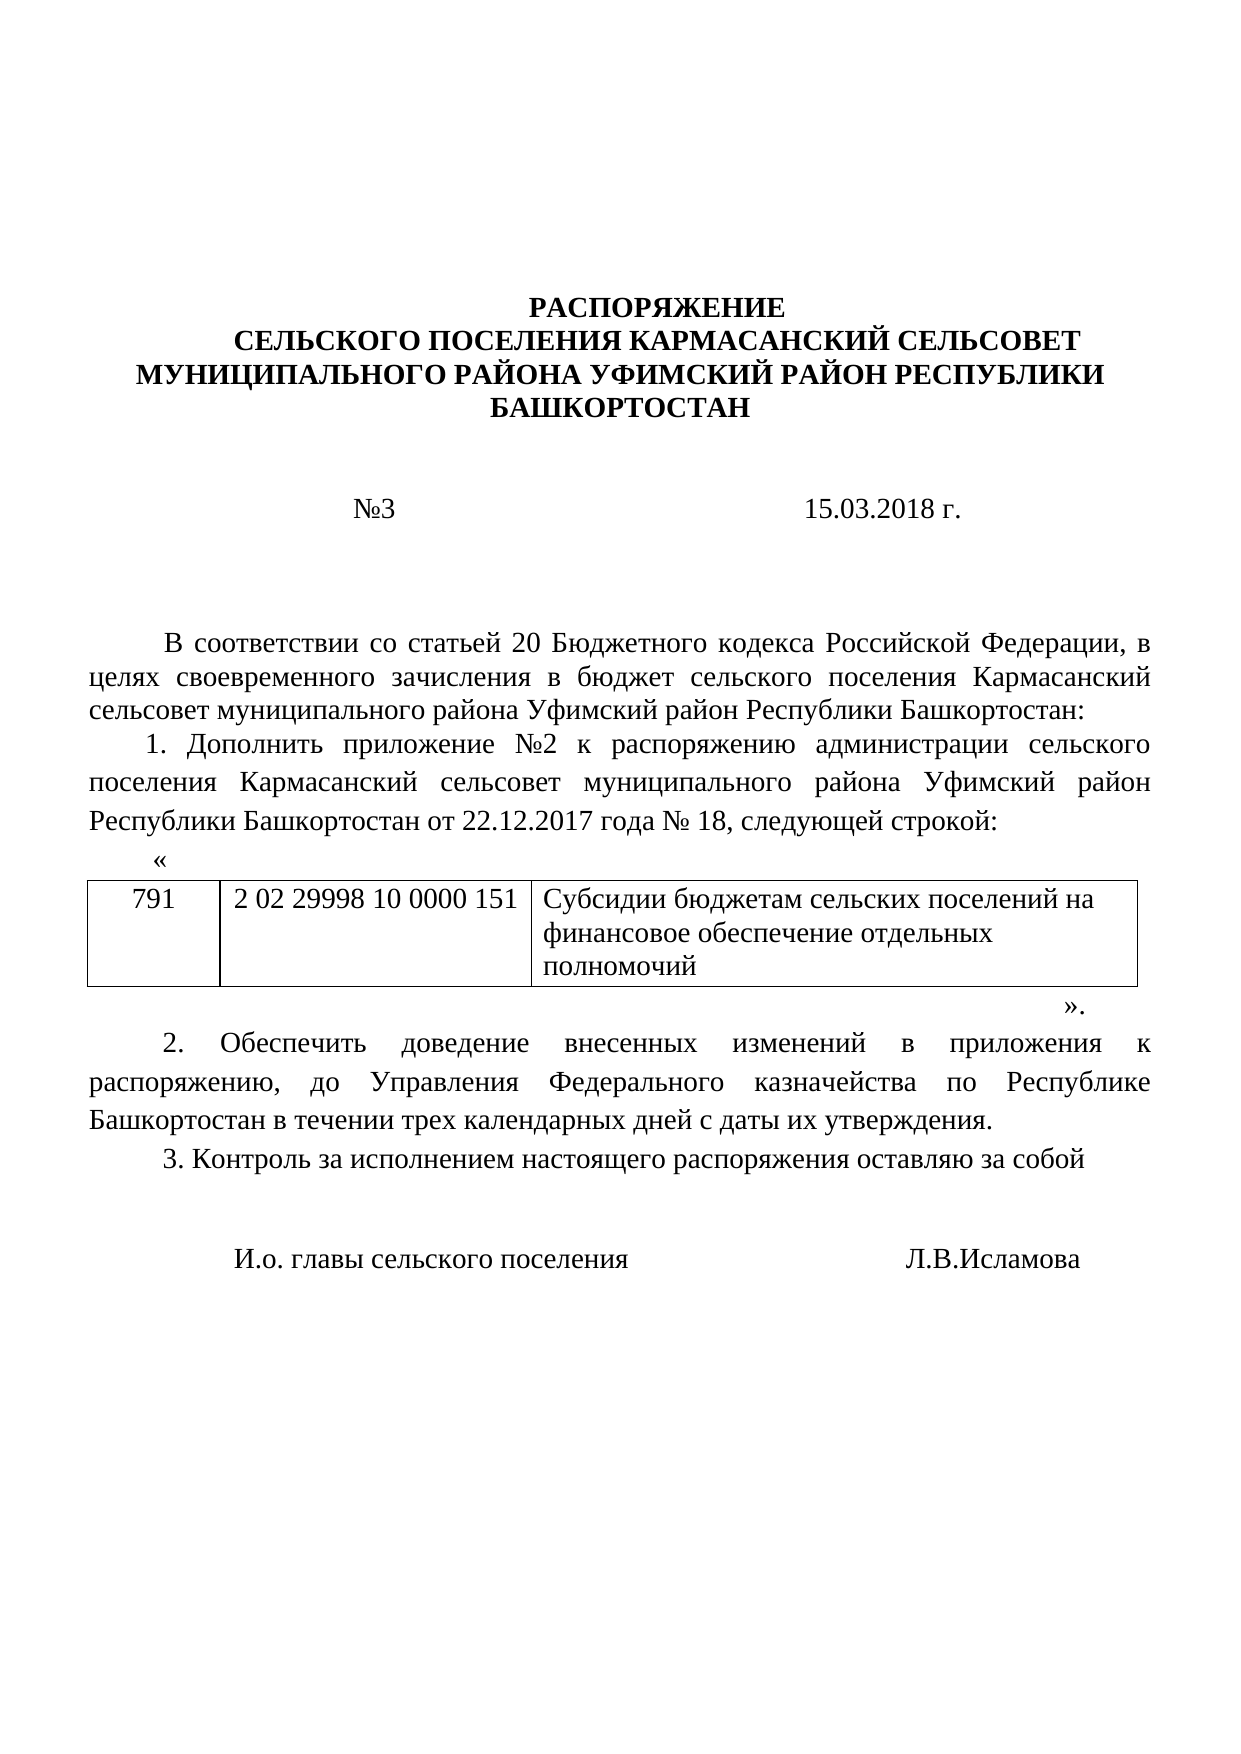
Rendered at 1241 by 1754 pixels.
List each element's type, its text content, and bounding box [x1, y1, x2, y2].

text №3 15.03.2018 г. [89, 491, 1152, 525]
text 2. Обеспечить доведение внесенных изменений в приложения к распоряжению, до Управления Федерального казначейства по Республике Башкортостан в течении трех календарных дней с даты их утверждения. [89, 1025, 1152, 1136]
text 3. Контроль за исполнением настоящего распоряжения оставляю за собой [89, 1141, 1152, 1174]
text ». [89, 987, 1152, 1020]
table_header 2 02 29998 10 0000 151 [221, 881, 531, 986]
table_header 791 [88, 881, 219, 986]
text 1. Дополнить приложение №2 к распоряжению администрации сельского поселения Кармасанский сельсовет муниципального района Уфимский район Республики Башкортостан от 22.12.2017 года № 18, следующей строкой: [89, 726, 1152, 837]
text И.о. главы сельского поселения Л.В.Исламова [89, 1242, 1152, 1275]
text В соответствии со статьей 20 Бюджетного кодекса Российской Федерации, в целях своевременного зачисления в бюджет сельского поселения Кармасанский сельсовет муниципального района Уфимский район Республики Башкортостан: [89, 625, 1152, 726]
text « [89, 842, 1152, 875]
text СЕЛЬСКОГО ПОСЕЛЕНИЯ КАРМАСАНСКИЙ СЕЛЬСОВЕТ МУНИЦИПАЛЬНОГО РАЙОНА УФИМСКИЙ РАЙОН РЕСПУБЛИКИ БАШКОРТОСТАН [89, 323, 1152, 424]
text РАСПОРЯЖЕНИЕ [89, 290, 1152, 323]
table_header Субсидии бюджетам сельских поселений на финансовое обеспечение отдельных полномочий [532, 881, 1137, 986]
